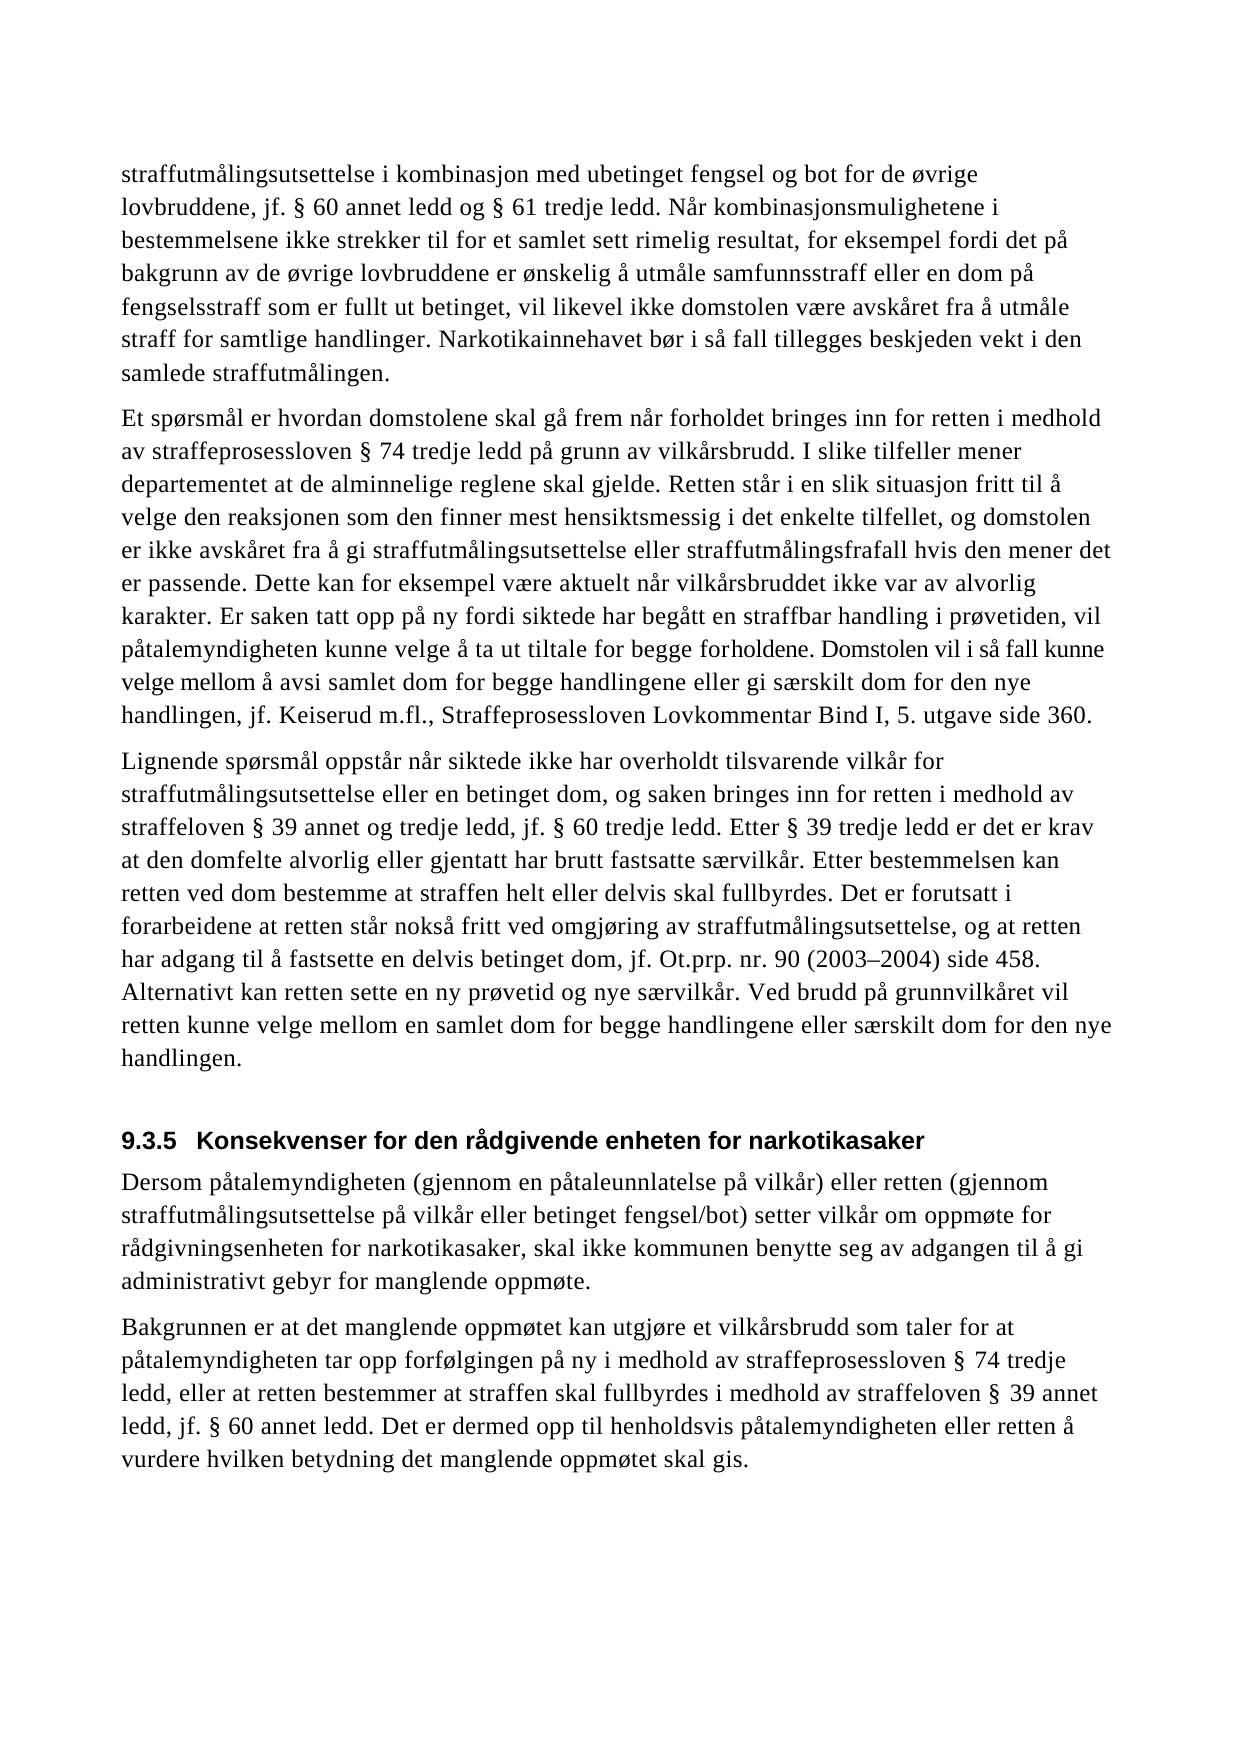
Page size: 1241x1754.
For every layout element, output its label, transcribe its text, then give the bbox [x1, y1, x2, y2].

text Et spørsmål er hvordan domstolene skal gå frem når forholdet bringes inn for retten i medhold av straffeprosessloven § 74 tredje ledd på grunn av vilkårsbrudd. I slike tilfeller mener departementet at de alminnelige reglene skal gjelde. Retten står i en slik situasjon fritt til å velge den reaksjonen som den finner mest hensiktsmessig i det enkelte tilfellet, og domstolen er ikke avskåret fra å gi straffutmålingsutsettelse eller straffutmålingsfrafall hvis den mener det er passende. Dette kan for eksempel være aktuelt når vilkårsbruddet ikke var av alvorlig karakter. Er saken tatt opp på ny fordi siktede har begått en straffbar handling i prøvetiden, vil påtalemyndigheten kunne velge å ta ut tiltale for begge forholdene. Domstolen vil i så fall kunne velge mellom å avsi samlet dom for begge handlingene eller gi særskilt dom for den nye handlingen, jf. Keiserud m.fl., Straffeprosessloven Lovkommentar Bind I, 5. utgave side 360. [121, 403, 1119, 729]
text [121, 159, 1119, 386]
text Dersom påtalemyndigheten (gjennom en påtaleunnlatelse på vilkår) eller retten (gjennom straffutmålingsutsettelse på vilkår eller betinget fengsel/bot) setter vilkår om oppmøte for rådgivningsenheten for narkotikasaker, skal ikke kommunen benytte seg av adgangen til å gi administrativt gebyr for manglende oppmøte. [121, 1167, 1119, 1295]
text Lignende spørsmål oppstår når siktede ikke har overholdt tilsvarende vilkår for straffutmålingsutsettelse eller en betinget dom, og saken bringes inn for retten i medhold av straffeloven § 39 annet og tredje ledd, jf. § 60 tredje ledd. Etter § 39 tredje ledd er det er krav at den domfelte alvorlig eller gjentatt har brutt fastsatte særvilkår. Etter bestemmelsen kan retten ved dom bestemme at straffen helt eller delvis skal fullbyrdes. Det er forutsatt i forarbeidene at retten står nokså fritt ved omgjøring av straffutmålingsutsettelse, og at retten har adgang til å fastsette en delvis betinget dom, jf. Ot.prp. nr. 90 (2003–2004) side 458. Alternativt kan retten sette en ny prøvetid og nye særvilkår. Ved brudd på grunnvilkåret vil retten kunne velge mellom en samlet dom for begge handlingene eller særskilt dom for den nye handlingen. [121, 746, 1119, 1072]
text Bakgrunnen er at det manglende oppmøtet kan utgjøre et vilkårsbrudd som taler for at påtalemyndigheten tar opp forfølgingen på ny i medhold av straffeprosessloven § 74 tredje ledd, eller at retten bestemmer at straffen skal fullbyrdes i medhold av straffeloven § 39 annet ledd, jf. § 60 annet ledd. Det er dermed opp til henholdsvis påtalemyndigheten eller retten å vurdere hvilken betydning det manglende oppmøtet skal gis. [121, 1312, 1119, 1473]
subtitle Konsekvenser for den rådgivende enheten for narkotikasaker [121, 1126, 1119, 1155]
